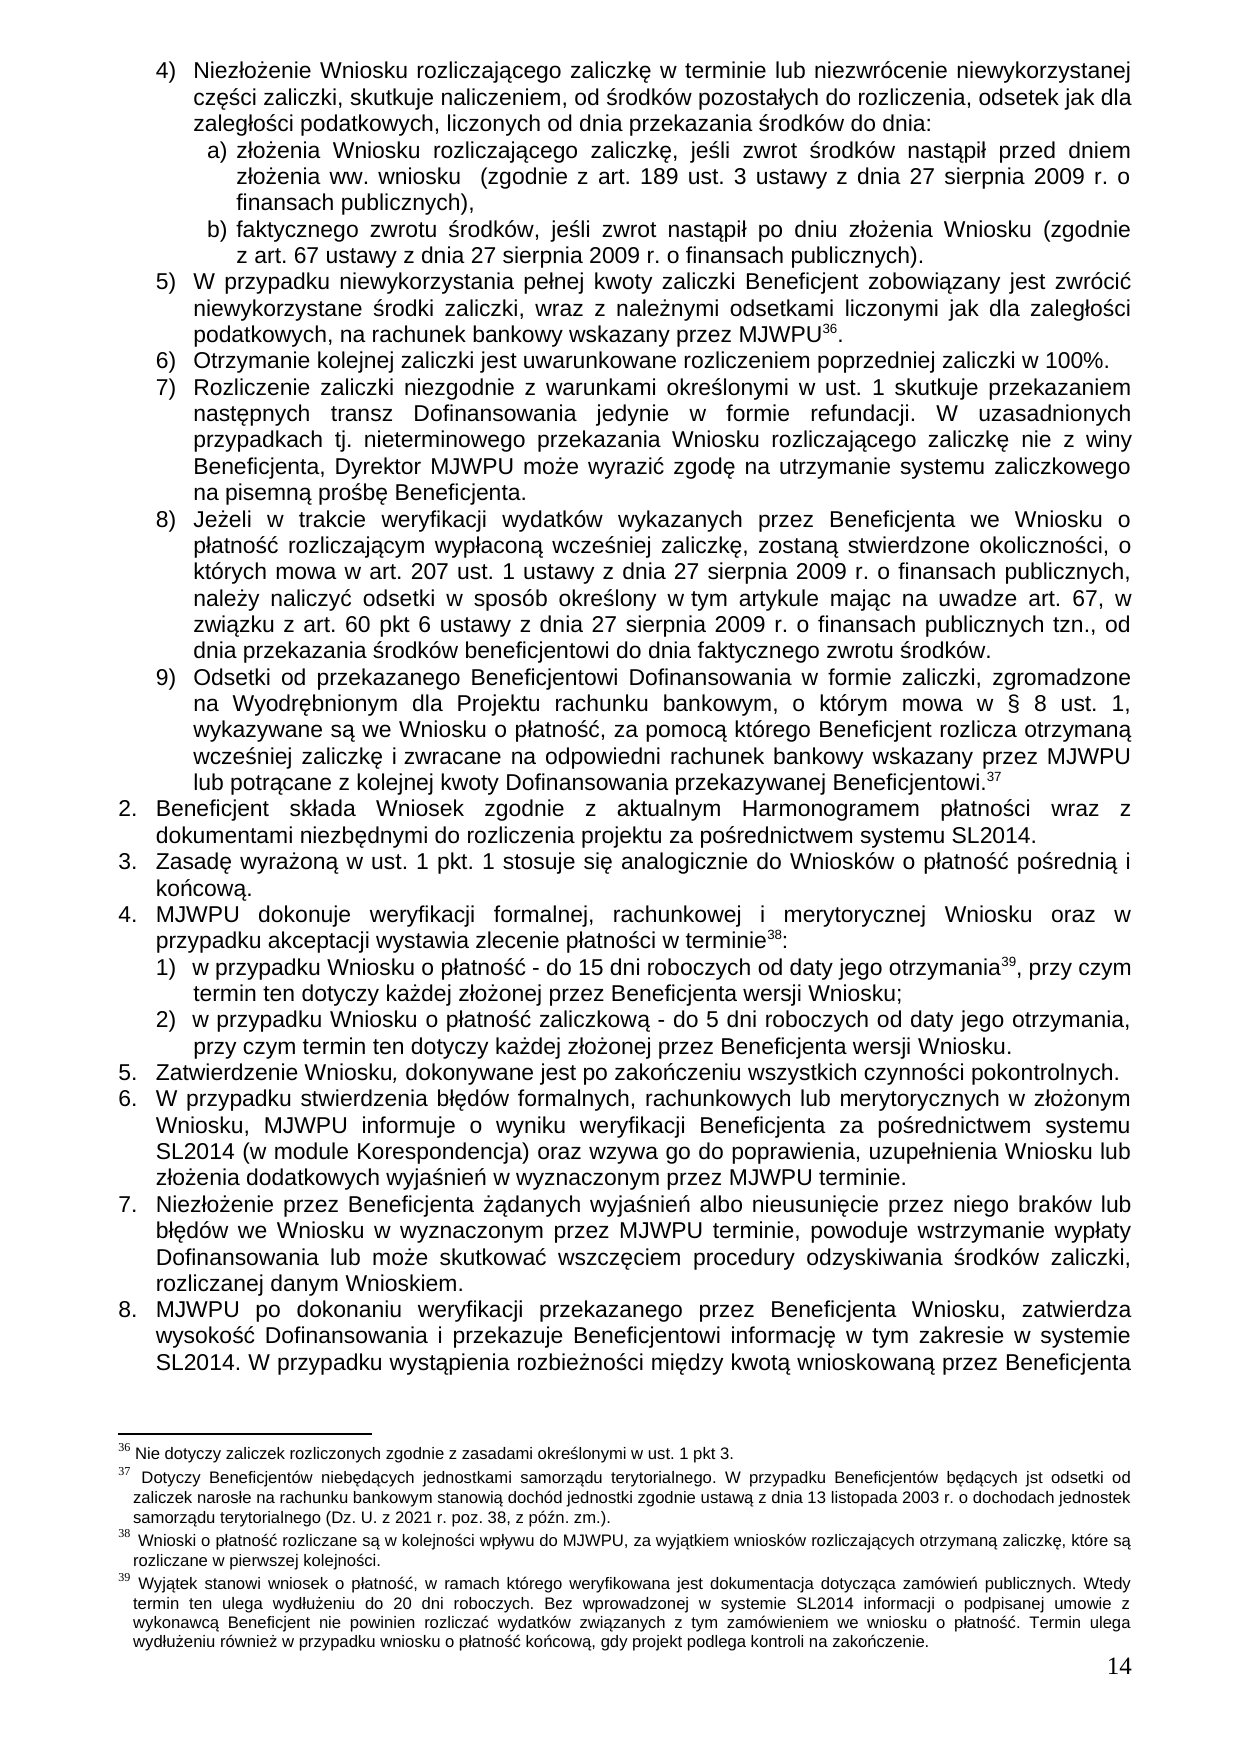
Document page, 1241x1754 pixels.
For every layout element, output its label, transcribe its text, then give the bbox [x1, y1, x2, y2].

list Niezłożenie przez Beneficjenta żądanych wyjaśnień albo nieusunięcie przez niego braków lub błędów we Wniosku w wyznaczonym przez MJWPU terminie, powoduje wstrzymanie wypłaty Dofinansowania lub może skutkować wszczęciem procedury odzyskiwania środków zaliczki, rozliczanej danym Wnioskiem. [118, 1191, 1132, 1296]
list Niezłożenie Wniosku rozliczającego zaliczkę w terminie lub niezwrócenie niewykorzystanej części zaliczki, skutkuje naliczeniem, od środków pozostałych do rozliczenia, odsetek jak dla zaległości podatkowych, liczonych od dnia przekazania środków do dnia: [156, 57, 1132, 137]
list W przypadku niewykorzystania pełnej kwoty zaliczki Beneficjent zobowiązany jest zwrócić niewykorzystane środki zaliczki, wraz z należnymi odsetkami liczonymi jak dla zaległości podatkowych, na rachunek bankowy wskazany przez MJWPU. [156, 268, 1132, 347]
list Zatwierdzenie Wniosku, dokonywane jest po zakończeniu wszystkich czynności pokontrolnych. [118, 1059, 1132, 1085]
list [118, 1296, 1132, 1375]
list W przypadku stwierdzenia błędów formalnych, rachunkowych lub merytorycznych w złożonym Wniosku, MJWPU informuje o wyniku weryfikacji Beneficjenta za pośrednictwem systemu SL2014 (w module Korespondencja) oraz wzywa go do poprawienia, uzupełnienia Wniosku lub złożenia dodatkowych wyjaśnień w wyznaczonym przez MJWPU terminie. [118, 1085, 1132, 1191]
list Odsetki od przekazanego Beneficjentowi Dofinansowania w formie zaliczki, zgromadzone na Wyodrębnionym dla Projektu rachunku bankowym, o którym mowa w § 8 ust. 1, wykazywane są we Wniosku o płatność, za pomocą którego Beneficjent rozlicza otrzymaną wcześniej zaliczkę i zwracane na odpowiedni rachunek bankowy wskazany przez MJWPU lub potrącane z kolejnej kwoty Dofinansowania przekazywanej Beneficjentowi. [156, 664, 1132, 795]
list Beneficjent składa Wniosek zgodnie z aktualnym Harmonogramem płatności wraz z dokumentami niezbędnymi do rozliczenia projektu za pośrednictwem systemu SL2014. [118, 795, 1132, 848]
list w przypadku Wniosku o płatność zaliczkową - do 5 dni roboczych od daty jego otrzymania, przy czym termin ten dotyczy każdej złożonej przez Beneficjenta wersji Wniosku. [156, 1006, 1132, 1059]
list MJWPU dokonuje weryfikacji formalnej, rachunkowej i merytorycznej Wniosku oraz w przypadku akceptacji wystawia zlecenie płatności w terminie: [118, 901, 1132, 953]
list Jeżeli w trakcie weryfikacji wydatków wykazanych przez Beneficjenta we Wniosku o płatność rozliczającym wypłaconą wcześniej zaliczkę, zostaną stwierdzone okoliczności, o których mowa w art. 207 ust. 1 ustawy z dnia 27 sierpnia 2009 r. o finansach publicznych, należy naliczyć odsetki w sposób określony w tym artykule mając na uwadze art. 67, w związku z art. 60 pkt 6 ustawy z dnia 27 sierpnia 2009 r. o finansach publicznych tzn., od dnia przekazania środków beneficjentowi do dnia faktycznego zwrotu środków. [156, 506, 1132, 664]
list złożenia Wniosku rozliczającego zaliczkę, jeśli zwrot środków nastąpił przed dniem złożenia ww. wniosku (zgodnie z art. 189 ust. 3 ustawy z dnia 27 sierpnia 2009 r. o finansach publicznych), [207, 137, 1132, 216]
list Rozliczenie zaliczki niezgodnie z warunkami określonymi w ust. 1 skutkuje przekazaniem następnych transz Dofinansowania jedynie w formie refundacji. W uzasadnionych przypadkach tj. nieterminowego przekazania Wniosku rozliczającego zaliczkę nie z winy Beneficjenta, Dyrektor MJWPU może wyrazić zgodę na utrzymanie systemu zaliczkowego na pisemną prośbę Beneficjenta. [156, 374, 1132, 506]
list Zasadę wyrażoną w ust. 1 pkt. 1 stosuje się analogicznie do Wniosków o płatność pośrednią i końcową. [118, 848, 1132, 901]
list w przypadku Wniosku o płatność - do 15 dni roboczych od daty jego otrzymania, przy czym termin ten dotyczy każdej złożonej przez Beneficjenta wersji Wniosku; [156, 953, 1132, 1006]
list Otrzymanie kolejnej zaliczki jest uwarunkowane rozliczeniem poprzedniej zaliczki w 100%. [156, 347, 1132, 374]
list faktycznego zwrotu środków, jeśli zwrot nastąpił po dniu złożenia Wniosku (zgodnie z art. 67 ustawy z dnia 27 sierpnia 2009 r. o finansach publicznych). [207, 216, 1132, 268]
